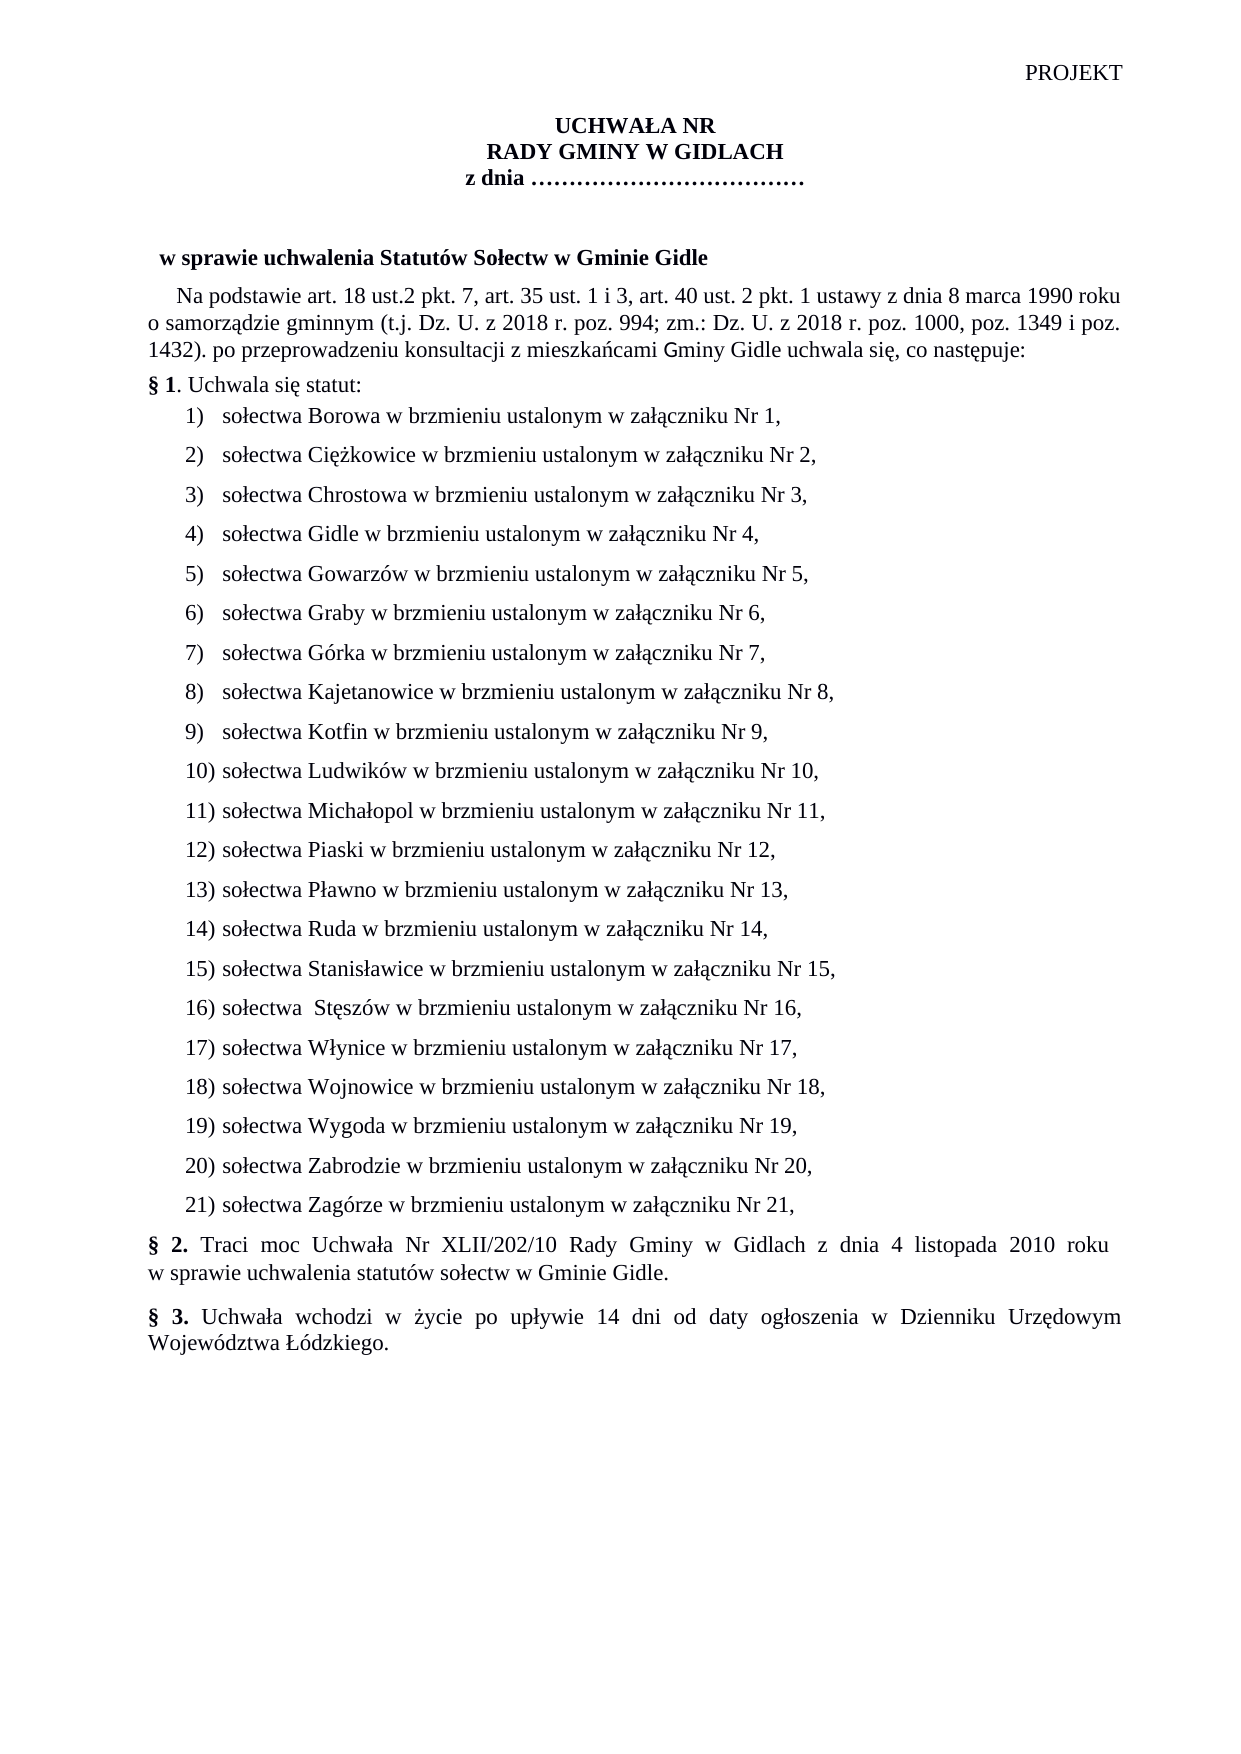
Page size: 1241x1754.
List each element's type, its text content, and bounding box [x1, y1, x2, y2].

list sołectwa Wojnowice w brzmieniu ustalonym w załączniku Nr 18, [185, 1073, 1123, 1099]
list sołectwa Stęszów w brzmieniu ustalonym w załączniku Nr 16, [185, 994, 1123, 1021]
text RADY GMINY W GIDLACH [148, 138, 1123, 164]
text z dnia ……………………………… [148, 164, 1123, 191]
list sołectwa Ruda w brzmieniu ustalonym w załączniku Nr 14, [185, 915, 1123, 942]
list sołectwa Kotfin w brzmieniu ustalonym w załączniku Nr 9, [185, 718, 1123, 744]
list sołectwa Gowarzów w brzmieniu ustalonym w załączniku Nr 5, [185, 560, 1123, 586]
list sołectwa Kajetanowice w brzmieniu ustalonym w załączniku Nr 8, [185, 678, 1123, 705]
list sołectwa Michałopol w brzmieniu ustalonym w załączniku Nr 11, [185, 797, 1123, 823]
list sołectwa Piaski w brzmieniu ustalonym w załączniku Nr 12, [185, 836, 1123, 863]
list sołectwa Stanisławice w brzmieniu ustalonym w załączniku Nr 15, [185, 955, 1123, 981]
list sołectwa Ciężkowice w brzmieniu ustalonym w załączniku Nr 2, [185, 441, 1123, 468]
text Na podstawie art. 18 ust.2 pkt. 7, art. 35 ust. 1 i 3, art. 40 ust. 2 pkt. 1 ustawy z dnia 8 marca 1990 roku o samorządzie gminnym (t.j. Dz. U. z 2018 r. poz. 994; zm.: Dz. U. z 2018 r. poz. 1000, poz. 1349 i poz. 1432). po przeprowadzeniu konsultacji z mieszkańcami Gminy Gidle uchwala się, co następuje: [148, 282, 1123, 363]
text w sprawie uchwalenia Statutów Sołectw w Gminie Gidle [148, 243, 1123, 270]
list sołectwa Gidle w brzmieniu ustalonym w załączniku Nr 4, [185, 520, 1123, 547]
list sołectwa Graby w brzmieniu ustalonym w załączniku Nr 6, [185, 599, 1123, 626]
text PROJEKT [148, 59, 1123, 85]
text § 1. Uchwala się statut: [148, 371, 1123, 398]
list sołectwa Ludwików w brzmieniu ustalonym w załączniku Nr 10, [185, 757, 1123, 784]
list sołectwa Zabrodzie w brzmieniu ustalonym w załączniku Nr 20, [185, 1152, 1123, 1178]
list sołectwa Zagórze w brzmieniu ustalonym w załączniku Nr 21, [185, 1192, 1123, 1218]
list sołectwa Borowa w brzmieniu ustalonym w załączniku Nr 1, [185, 402, 1123, 428]
list sołectwa Pławno w brzmieniu ustalonym w załączniku Nr 13, [185, 876, 1123, 902]
text UCHWAŁA NR [148, 112, 1123, 138]
list sołectwa Włynice w brzmieniu ustalonym w załączniku Nr 17, [185, 1034, 1123, 1060]
list sołectwa Górka w brzmieniu ustalonym w załączniku Nr 7, [185, 639, 1123, 665]
list sołectwa Chrostowa w brzmieniu ustalonym w załączniku Nr 3, [185, 481, 1123, 507]
list sołectwa Wygoda w brzmieniu ustalonym w załączniku Nr 19, [185, 1113, 1123, 1139]
text § 3. Uchwała wchodzi w życie po upływie 14 dni od daty ogłoszenia w Dzienniku Urzędowym Województwa Łódzkiego. [148, 1303, 1123, 1356]
text § 2. Traci moc Uchwała Nr XLII/202/10 Rady Gminy w Gidlach z dnia 4 listopada 2010 roku w sprawie uchwalenia statutów sołectw w Gminie Gidle. [148, 1231, 1123, 1285]
